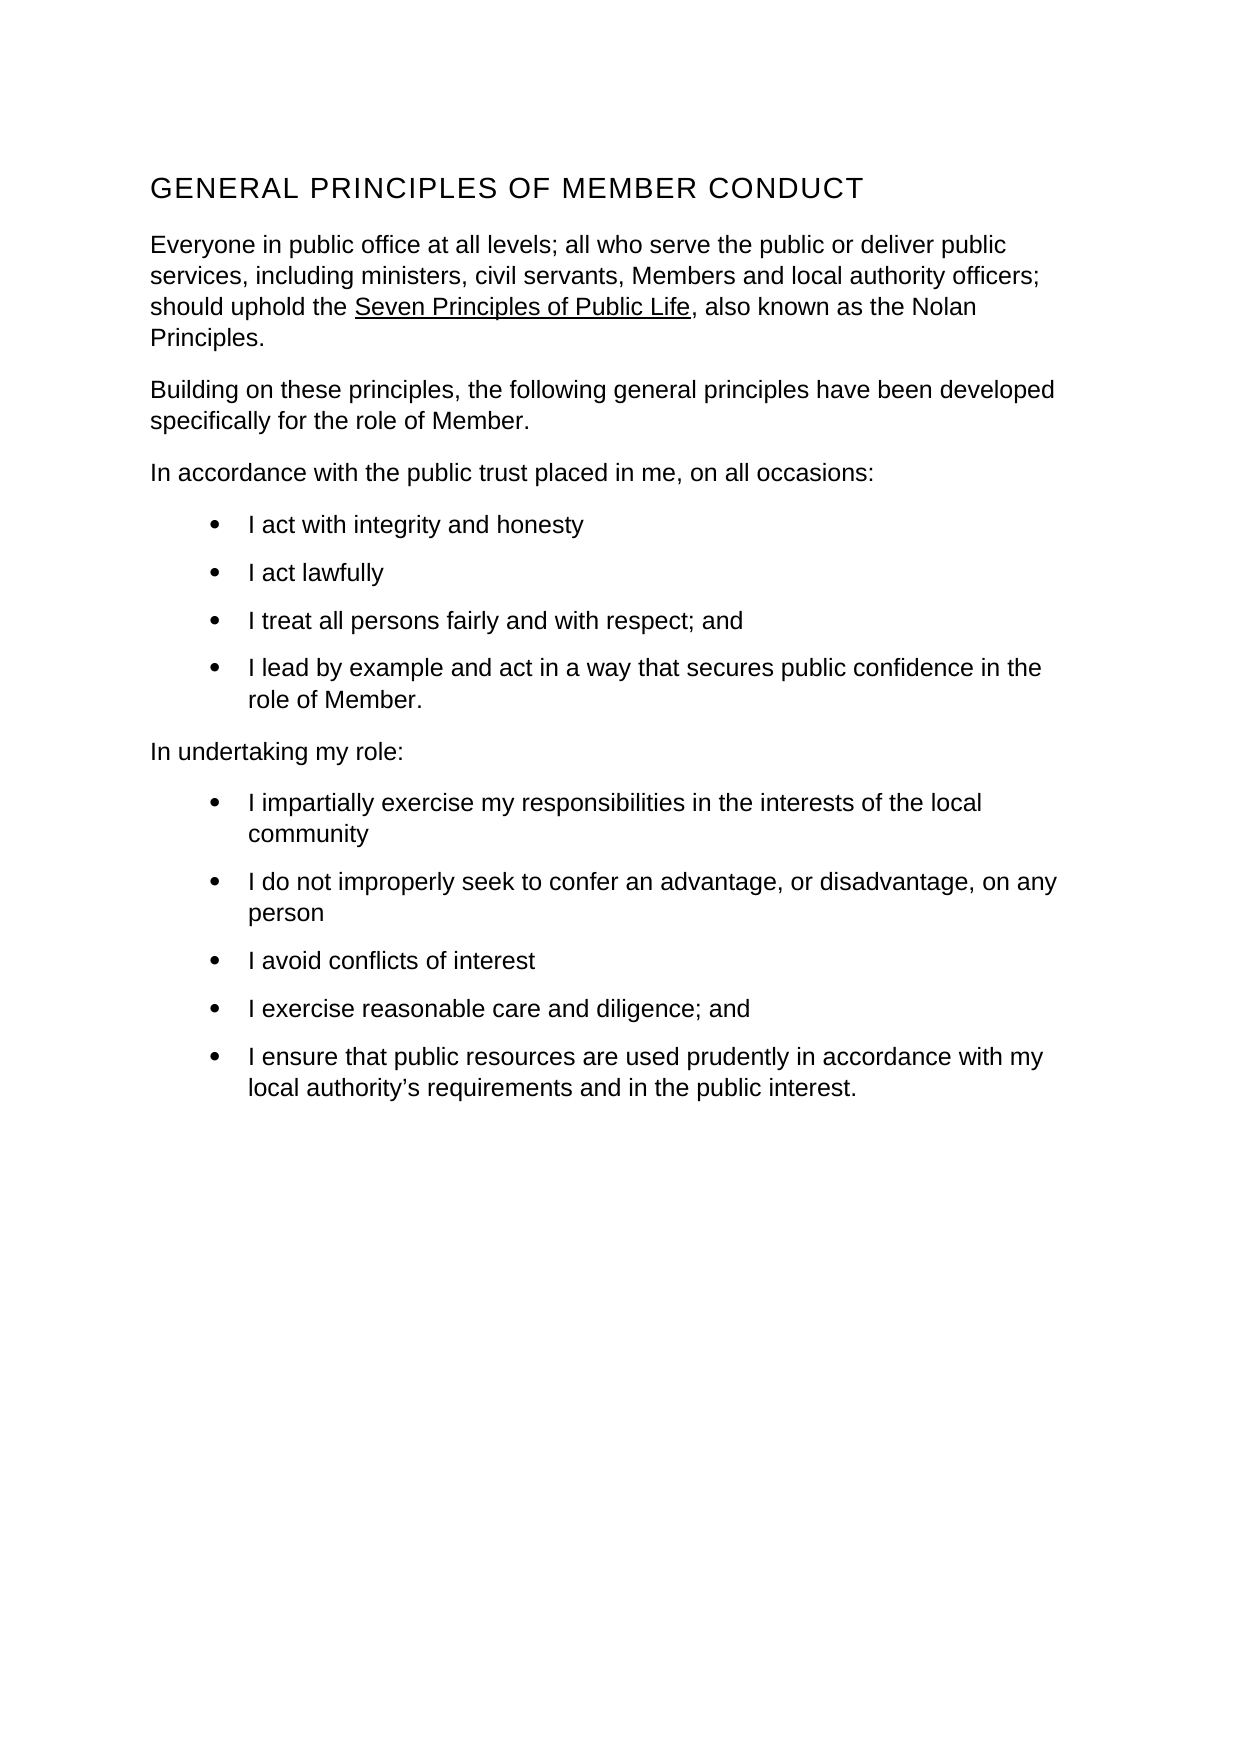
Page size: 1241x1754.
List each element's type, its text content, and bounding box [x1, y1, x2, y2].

text In undertaking my role: [150, 736, 1090, 765]
subtitle General principles of Member Conduct [150, 171, 1090, 204]
text Building on these principles, the following general principles have been developed specifically for the role of Member. [150, 375, 1090, 435]
list I act lawfully [210, 558, 1090, 587]
list I avoid conflicts of interest [210, 946, 1090, 975]
list I exercise reasonable care and diligence; and [210, 994, 1090, 1023]
text Everyone in public office at all levels; all who serve the public or deliver public services, including ministers, civil servants, Members and local authority officers; should uphold the Seven Principles of Public Life, also known as the Nolan Principles. [150, 230, 1090, 352]
list I act with integrity and honesty [210, 510, 1090, 539]
list I ensure that public resources are used prudently in accordance with my local authority’s requirements and in the public interest. [210, 1042, 1090, 1102]
list I impartially exercise my responsibilities in the interests of the local community [210, 788, 1090, 848]
list I treat all persons fairly and with respect; and [210, 606, 1090, 634]
text In accordance with the public trust placed in me, on all occasions: [150, 458, 1090, 487]
list I do not improperly seek to confer an advantage, or disadvantage, on any person [210, 867, 1090, 927]
list I lead by example and act in a way that secures public confidence in the role of Member. [210, 653, 1090, 713]
